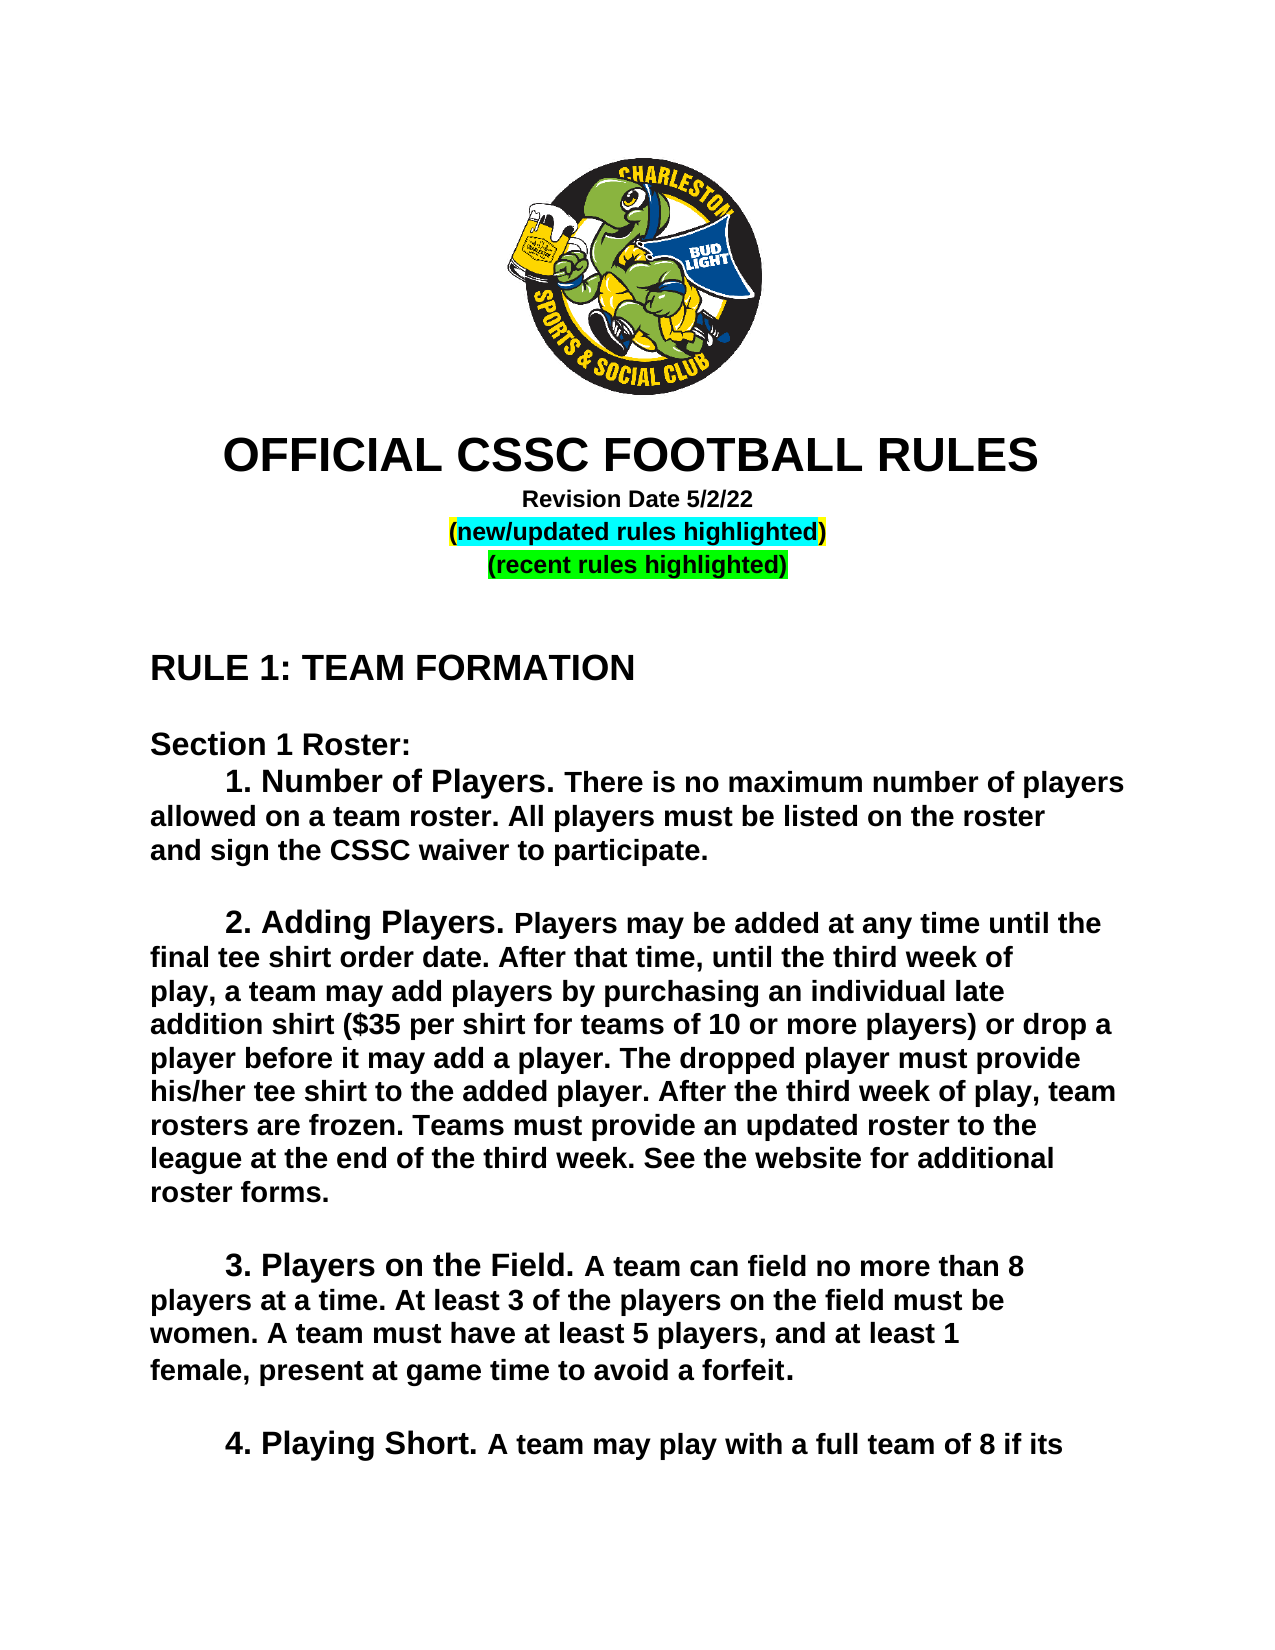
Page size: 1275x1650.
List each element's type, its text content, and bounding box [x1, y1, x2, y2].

text play, a team may add players by purchasing an individual late addition shirt ($35 per shirt for teams of 10 or more players) or drop a player before it may add a player. The dropped player must provide his/her tee shirt to the added player. After the third week of play, team rosters are frozen. Teams must provide an updated roster to the league at the end of the third week. See the website for additional roster forms. [150, 974, 1125, 1209]
text 2. Adding Players. Players may be added at any time until the [150, 903, 1125, 940]
table_header [152, 150, 1125, 426]
text 4. Playing Short. A team may play with a full team of 8 if its [150, 1424, 1125, 1461]
text and sign the CSSC waiver to participate. [150, 833, 1125, 866]
text final tee shirt order date. After that time, until the third week of [150, 940, 1125, 974]
text women. A team must have at least 5 players, and at least 1 [150, 1316, 1125, 1350]
text female, present at game time to avoid a forfeit. [150, 1350, 1125, 1424]
text allowed on a team roster. All players must be listed on the roster [150, 799, 1125, 833]
text RULE 1: TEAM FORMATION [150, 604, 1125, 688]
text players at a time. At least 3 of the players on the field must be [150, 1283, 1125, 1316]
text 3. Players on the Field. A team can field no more than 8 [150, 1246, 1125, 1283]
picture [503, 150, 772, 402]
text 1. Number of Players. There is no maximum number of players [150, 762, 1125, 799]
text Section 1 Roster: [150, 725, 1125, 762]
text OFFICIAL CSSC FOOTBALL RULES Revision Date 5/2/22 (new/updated rules highlighted) (recent rules highlighted) [150, 426, 1125, 579]
